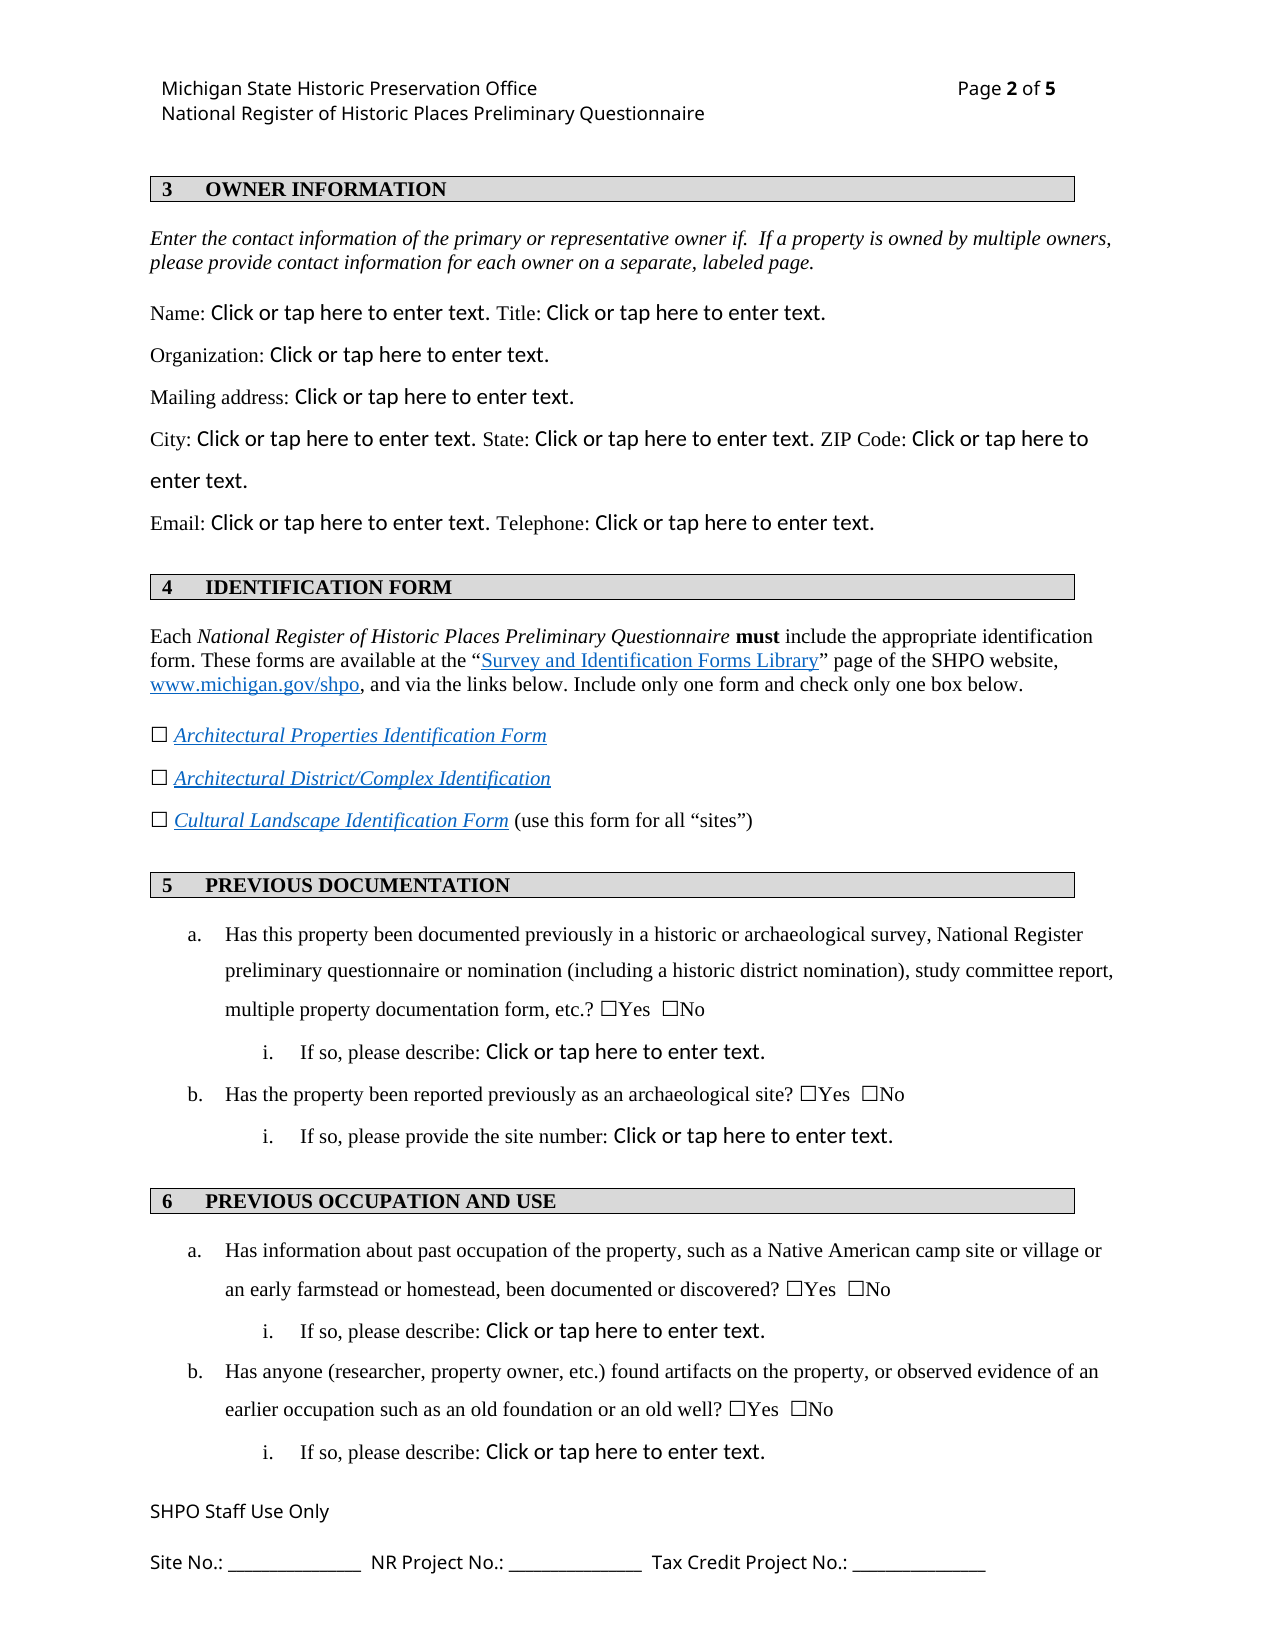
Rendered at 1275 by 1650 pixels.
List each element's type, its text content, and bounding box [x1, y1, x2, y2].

list If so, please describe: [262, 1317, 1125, 1344]
table_header 3 [151, 177, 194, 201]
table_header PREVIOUS DOCUMENTATION [194, 873, 1074, 897]
list If so, please describe: [262, 1437, 1125, 1465]
list Has this property been documented previously in a historic or archaeological survey, National Register preliminary questionnaire or nomination (including a historic district nomination), study committee report, multiple property documentation form, etc.? Yes No [187, 922, 1125, 1023]
text Each National Register of Historic Places Preliminary Questionnaire must include the appropriate identification form. These forms are available at the “Survey and Identification Forms Library” page of the SHPO website, www.michigan.gov/shpo, and via the links below. Include only one form and check only one box below. [150, 624, 1125, 696]
list Has anyone (researcher, property owner, etc.) found artifacts on the property, or observed evidence of an earlier occupation such as an old foundation or an old well? Yes No [187, 1358, 1125, 1423]
table_header 6 [151, 1189, 194, 1213]
text Email: Telephone: [150, 508, 1125, 536]
text Mailing address: [150, 382, 1125, 410]
text Enter the contact information of the primary or representative owner if. If a property is owned by multiple owners, please provide contact information for each owner on a separate, labeled page. [150, 226, 1125, 274]
table_header 4 [151, 575, 194, 599]
text Organization: [150, 340, 1125, 368]
list If so, please provide the site number: [262, 1122, 1125, 1150]
list Has the property been reported previously as an archaeological site? Yes No [187, 1079, 1125, 1107]
text Cultural Landscape Identification Form (use this form for all “sites”) [150, 806, 1125, 834]
list If so, please describe: [262, 1037, 1125, 1065]
text City: State: ZIP Code: [150, 424, 1125, 494]
text Architectural Properties Identification Form [150, 720, 1125, 749]
list Has information about past occupation of the property, such as a Native American camp site or village or an early farmstead or homestead, been documented or discovered? Yes No [187, 1238, 1125, 1302]
table_header IDENTIFICATION FORM [194, 575, 1074, 599]
text Name: Title: [150, 298, 1125, 326]
table_header 5 [151, 873, 194, 897]
table_header OWNER INFORMATION [194, 177, 1074, 201]
table_header PREVIOUS OCCUPATION AND USE [194, 1189, 1074, 1213]
text Architectural District/Complex Identification [150, 763, 1125, 791]
